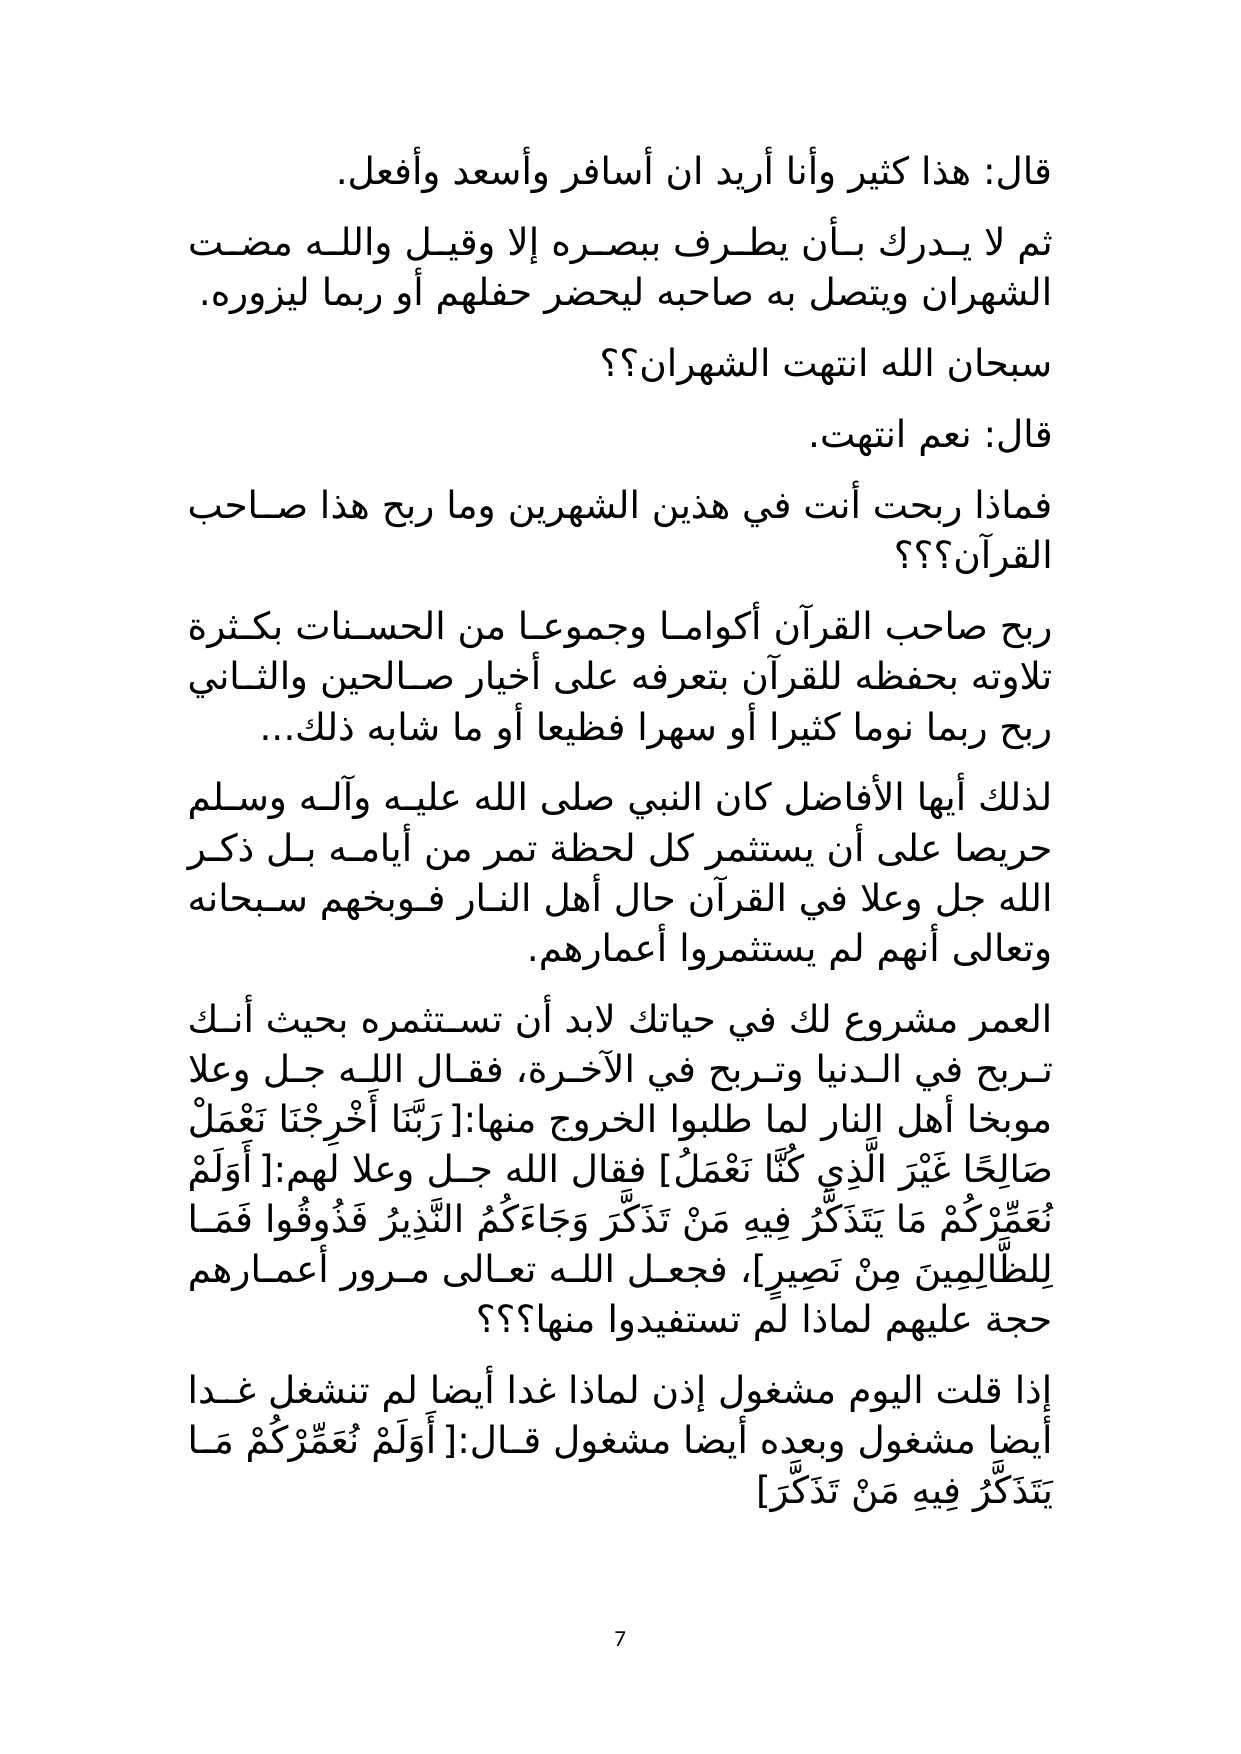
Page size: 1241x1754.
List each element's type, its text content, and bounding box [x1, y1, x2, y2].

text فماذا ربحت أنت في هذين الشهرين وما ربح هذا صاحب القرآن؟؟؟ [187, 484, 1053, 578]
text ثم لا يدرك بأن يطرف ببصره إلا وقيل والله مضت الشهران ويتصل به صاحبه ليحضر حفلهم أو ربما ليزوره. [187, 221, 1053, 315]
text إذا قلت اليوم مشغول إذن لماذا غدا أيضا لم تنشغل غدا أيضا مشغول وبعده أيضا مشغول قال:[ أَوَلَمْ نُعَمِّرْكُمْ مَا يَتَذَكَّرُ فِيهِ مَنْ تَذَكَّرَ] [187, 1369, 1053, 1513]
text العمر مشروع لك في حياتك لابد أن تستثمره بحيث أنك تربح في الدنيا وتربح في الآخرة، فقال الله جل وعلا موبخا أهل النار لما طلبوا الخروج منها:[ رَبَّنَا أَخْرِجْنَا نَعْمَلْ صَالِحًا غَيْرَ الَّذِي كُنَّا نَعْمَلُ] فقال الله جل وعلا لهم:[ أَوَلَمْ نُعَمِّرْكُمْ مَا يَتَذَكَّرُ فِيهِ مَنْ تَذَكَّرَ وَجَاءَكُمُ النَّذِيرُ فَذُوقُوا فَمَا لِلظَّالِمِينَ مِنْ نَصِيرٍ]، فجعل الله تعالى مرور أعمارهم حجة عليهم لماذا لم تستفيدوا منها؟؟؟ [187, 997, 1053, 1342]
text ربح صاحب القرآن أكواما وجموعا من الحسنات بكثرة تلاوته بحفظه للقرآن بتعرفه على أخيار صالحين والثاني ربح ربما نوما كثيرا أو سهرا فظيعا أو ما شابه ذلك... [187, 605, 1053, 749]
text لذلك أيها الأفاضل كان النبي صلى الله عليه وآله وسلم حريصا على أن يستثمر كل لحظة تمر من أيامه بل ذكر الله جل وعلا في القرآن حال أهل النار فوبخهم سبحانه وتعالى أنهم لم يستثمروا أعمارهم. [187, 776, 1053, 970]
text قال: هذا كثير وأنا أريد ان أسافر وأسعد وأفعل. [187, 150, 1053, 194]
text قال: نعم انتهت. [187, 413, 1053, 457]
text سبحان الله انتهت الشهران؟؟ [187, 342, 1053, 386]
